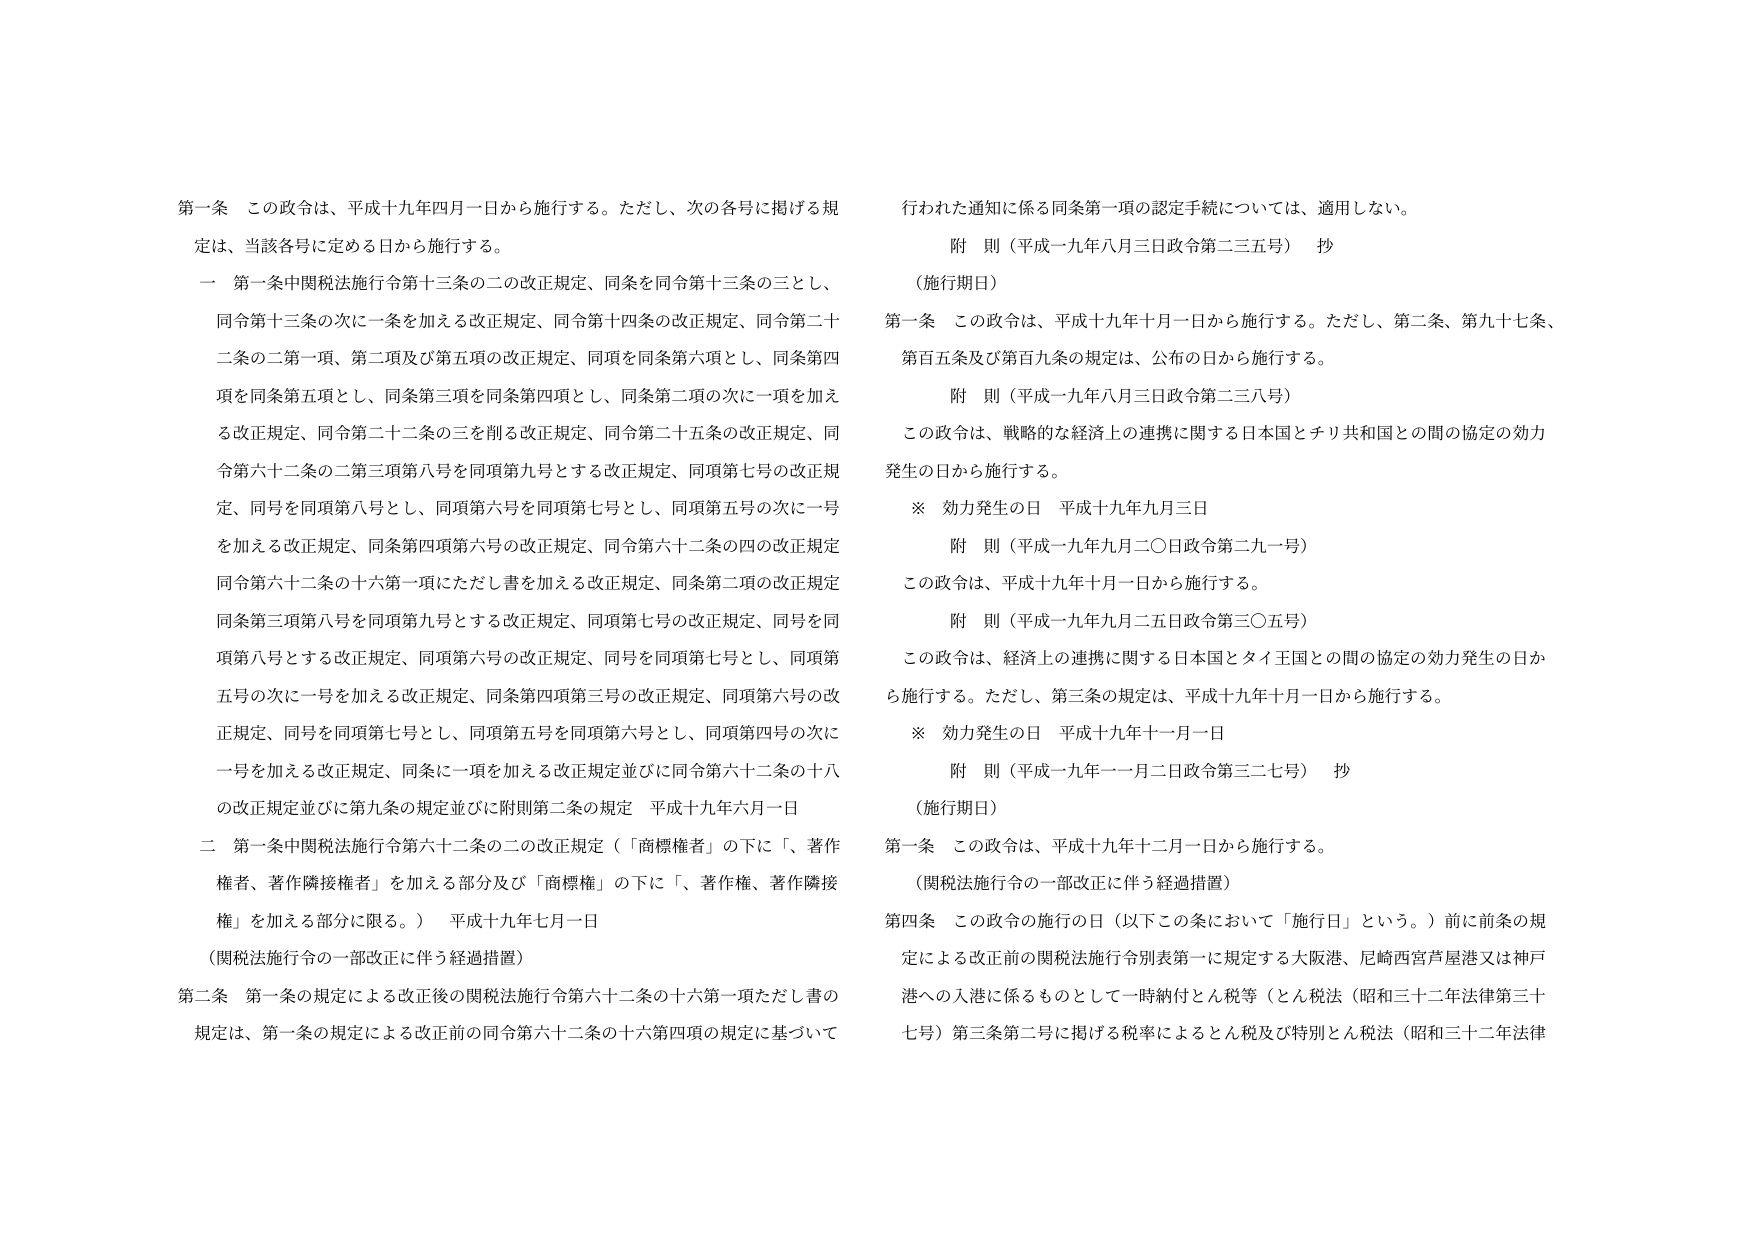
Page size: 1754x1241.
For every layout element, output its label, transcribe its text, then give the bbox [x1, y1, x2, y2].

text ※ 効力発生の日 平成十九年九月三日 [895, 489, 1547, 526]
text 第二条 第一条の規定による改正後の関税法施行令第六十二条の十六第一項ただし書の規定は、第一条の規定による改正前の同令第六十二条の十六第四項の規定に基づいて行われた通知に係る同条第一項の認定手続については、適用しない。 [884, 189, 1547, 226]
text 附 則（平成一九年八月三日政令第二三八号） [950, 376, 1547, 414]
text この政令は、経済上の連携に関する日本国とタイ王国との間の協定の効力発生の日から施行する。ただし、第三条の規定は、平成十九年十月一日から施行する。 [884, 639, 1547, 714]
text 第一条 この政令は、平成十九年四月一日から施行する。ただし、次の各号に掲げる規定は、当該各号に定める日から施行する。 [177, 189, 840, 264]
text 二 第一条中関税法施行令第六十二条の二の改正規定（「商標権者」の下に「、著作権者、著作隣接権者」を加える部分及び「商標権」の下に「、著作権、著作隣接権」を加える部分に限る。） 平成十九年七月一日 [199, 826, 840, 939]
text 附 則（平成一九年九月二五日政令第三〇五号） [950, 601, 1547, 639]
text 一 第一条中関税法施行令第十三条の二の改正規定、同条を同令第十三条の三とし、同令第十三条の次に一条を加える改正規定、同令第十四条の改正規定、同令第二十二条の二第一項、第二項及び第五項の改正規定、同項を同条第六項とし、同条第四項を同条第五項とし、同条第三項を同条第四項とし、同条第二項の次に一項を加える改正規定、同令第二十二条の三を削る改正規定、同令第二十五条の改正規定、同令第六十二条の二第三項第八号を同項第九号とする改正規定、同項第七号の改正規定、同号を同項第八号とし、同項第六号を同項第七号とし、同項第五号の次に一号を加える改正規定、同条第四項第六号の改正規定、同令第六十二条の四の改正規定、同令第六十二条の十六第一項にただし書を加える改正規定、同条第二項の改正規定、同条第三項第八号を同項第九号とする改正規定、同項第七号の改正規定、同号を同項第八号とする改正規定、同項第六号の改正規定、同号を同項第七号とし、同項第五号の次に一号を加える改正規定、同条第四項第三号の改正規定、同項第六号の改正規定、同号を同項第七号とし、同項第五号を同項第六号とし、同項第四号の次に一号を加える改正規定、同条に一項を加える改正規定並びに同令第六十二条の十八の改正規定並びに第九条の規定並びに附則第二条の規定 平成十九年六月一日 [199, 264, 840, 826]
text 第一条 この政令は、平成十九年十二月一日から施行する。 [884, 826, 1547, 864]
text ※ 効力発生の日 平成十九年十一月一日 [895, 714, 1547, 751]
text 附 則（平成一九年一一月二日政令第三二七号） 抄 [950, 751, 1547, 789]
text 第二条 第一条の規定による改正後の関税法施行令第六十二条の十六第一項ただし書の規定は、第一条の規定による改正前の同令第六十二条の十六第四項の規定に基づいて行われた通知に係る同条第一項の認定手続については、適用しない。 [177, 976, 840, 1051]
text （施行期日） [906, 264, 1547, 301]
text （関税法施行令の一部改正に伴う経過措置） [906, 864, 1547, 901]
text （関税法施行令の一部改正に伴う経過措置） [199, 939, 840, 976]
text 附 則（平成一九年八月三日政令第二三五号） 抄 [950, 226, 1547, 264]
text この政令は、戦略的な経済上の連携に関する日本国とチリ共和国との間の協定の効力発生の日から施行する。 [884, 414, 1547, 489]
text （施行期日） [906, 789, 1547, 826]
text 附 則（平成一九年九月二〇日政令第二九一号） [950, 526, 1547, 564]
text 第一条 この政令は、平成十九年十月一日から施行する。ただし、第二条、第九十七条、第百五条及び第百九条の規定は、公布の日から施行する。 [884, 301, 1547, 376]
text この政令は、平成十九年十月一日から施行する。 [884, 564, 1547, 601]
